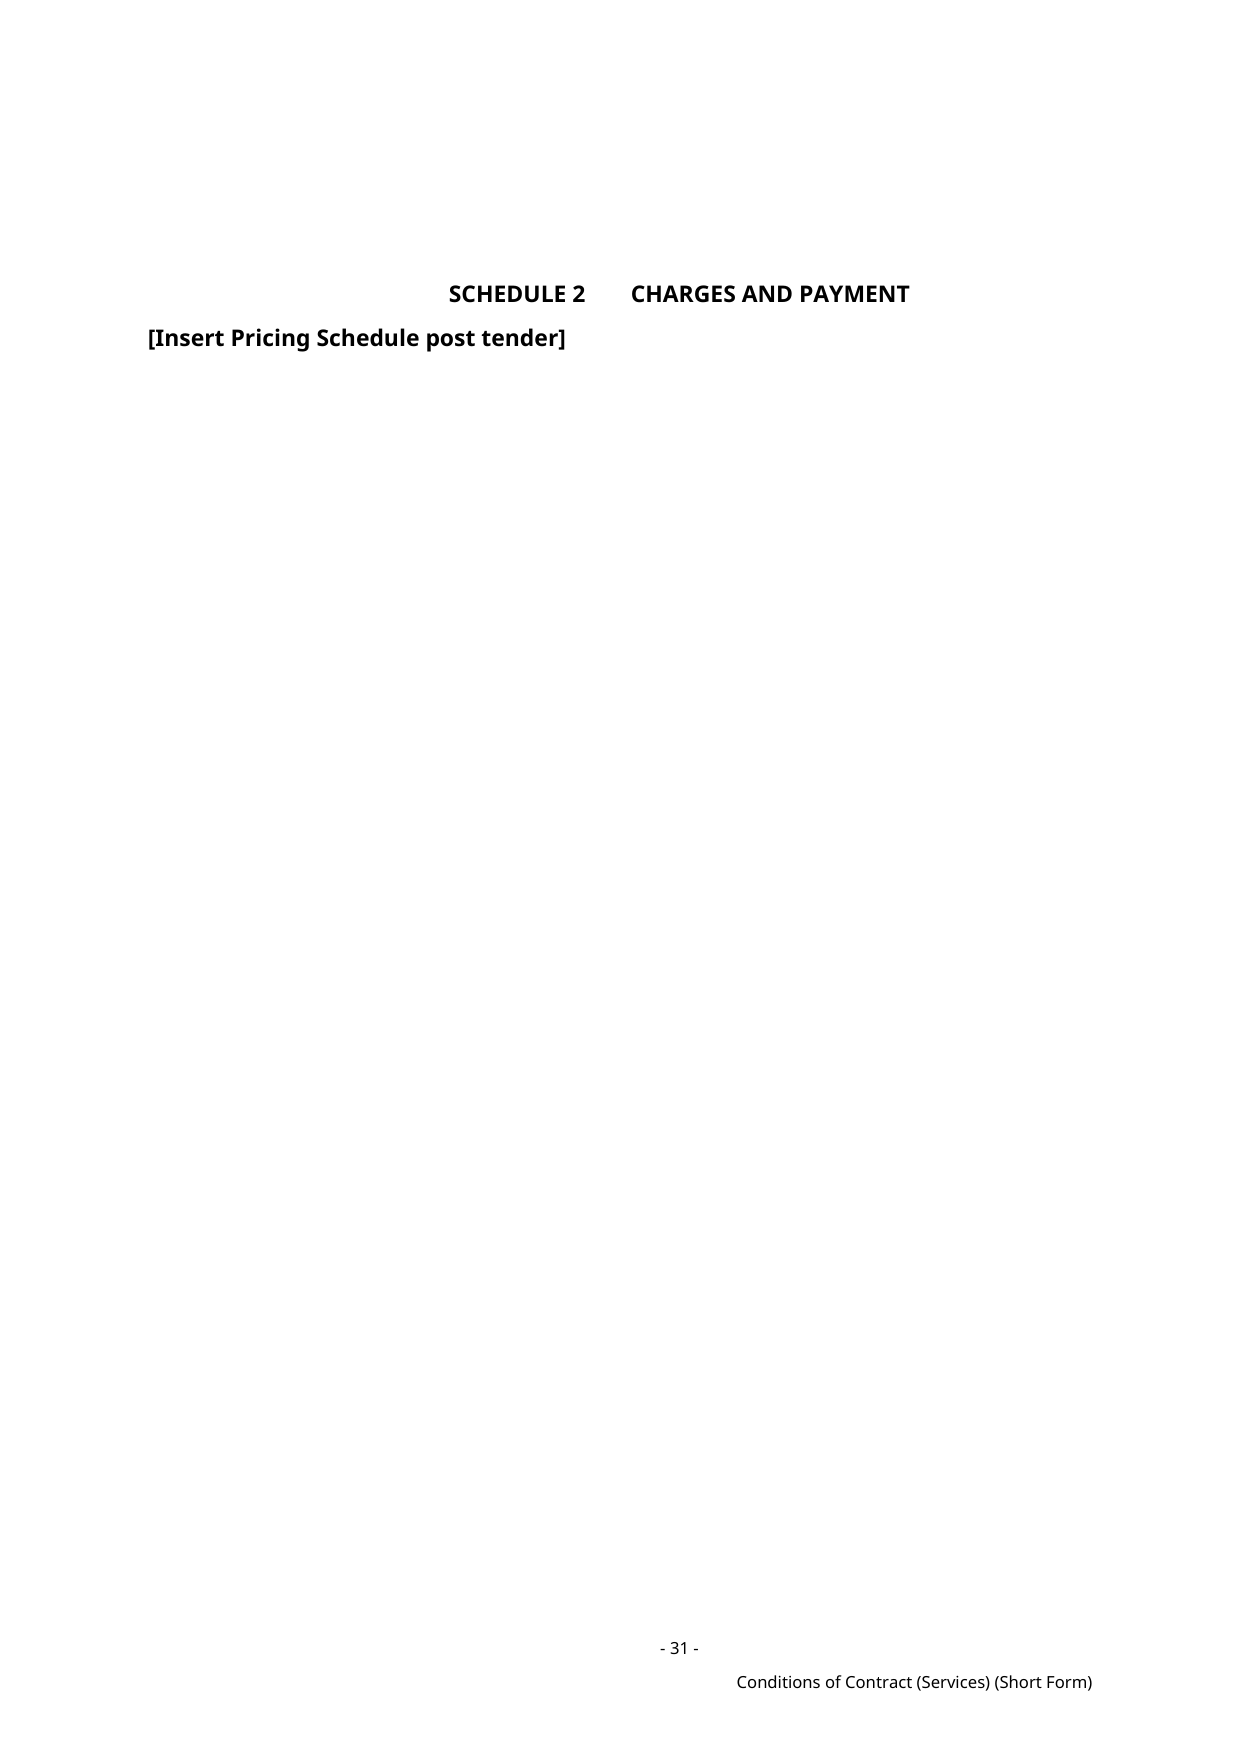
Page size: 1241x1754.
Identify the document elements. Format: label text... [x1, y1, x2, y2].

subtitle Schedule 2 Charges and Payment [266, 278, 1092, 309]
list [Insert Pricing Schedule post tender] [148, 322, 1092, 353]
